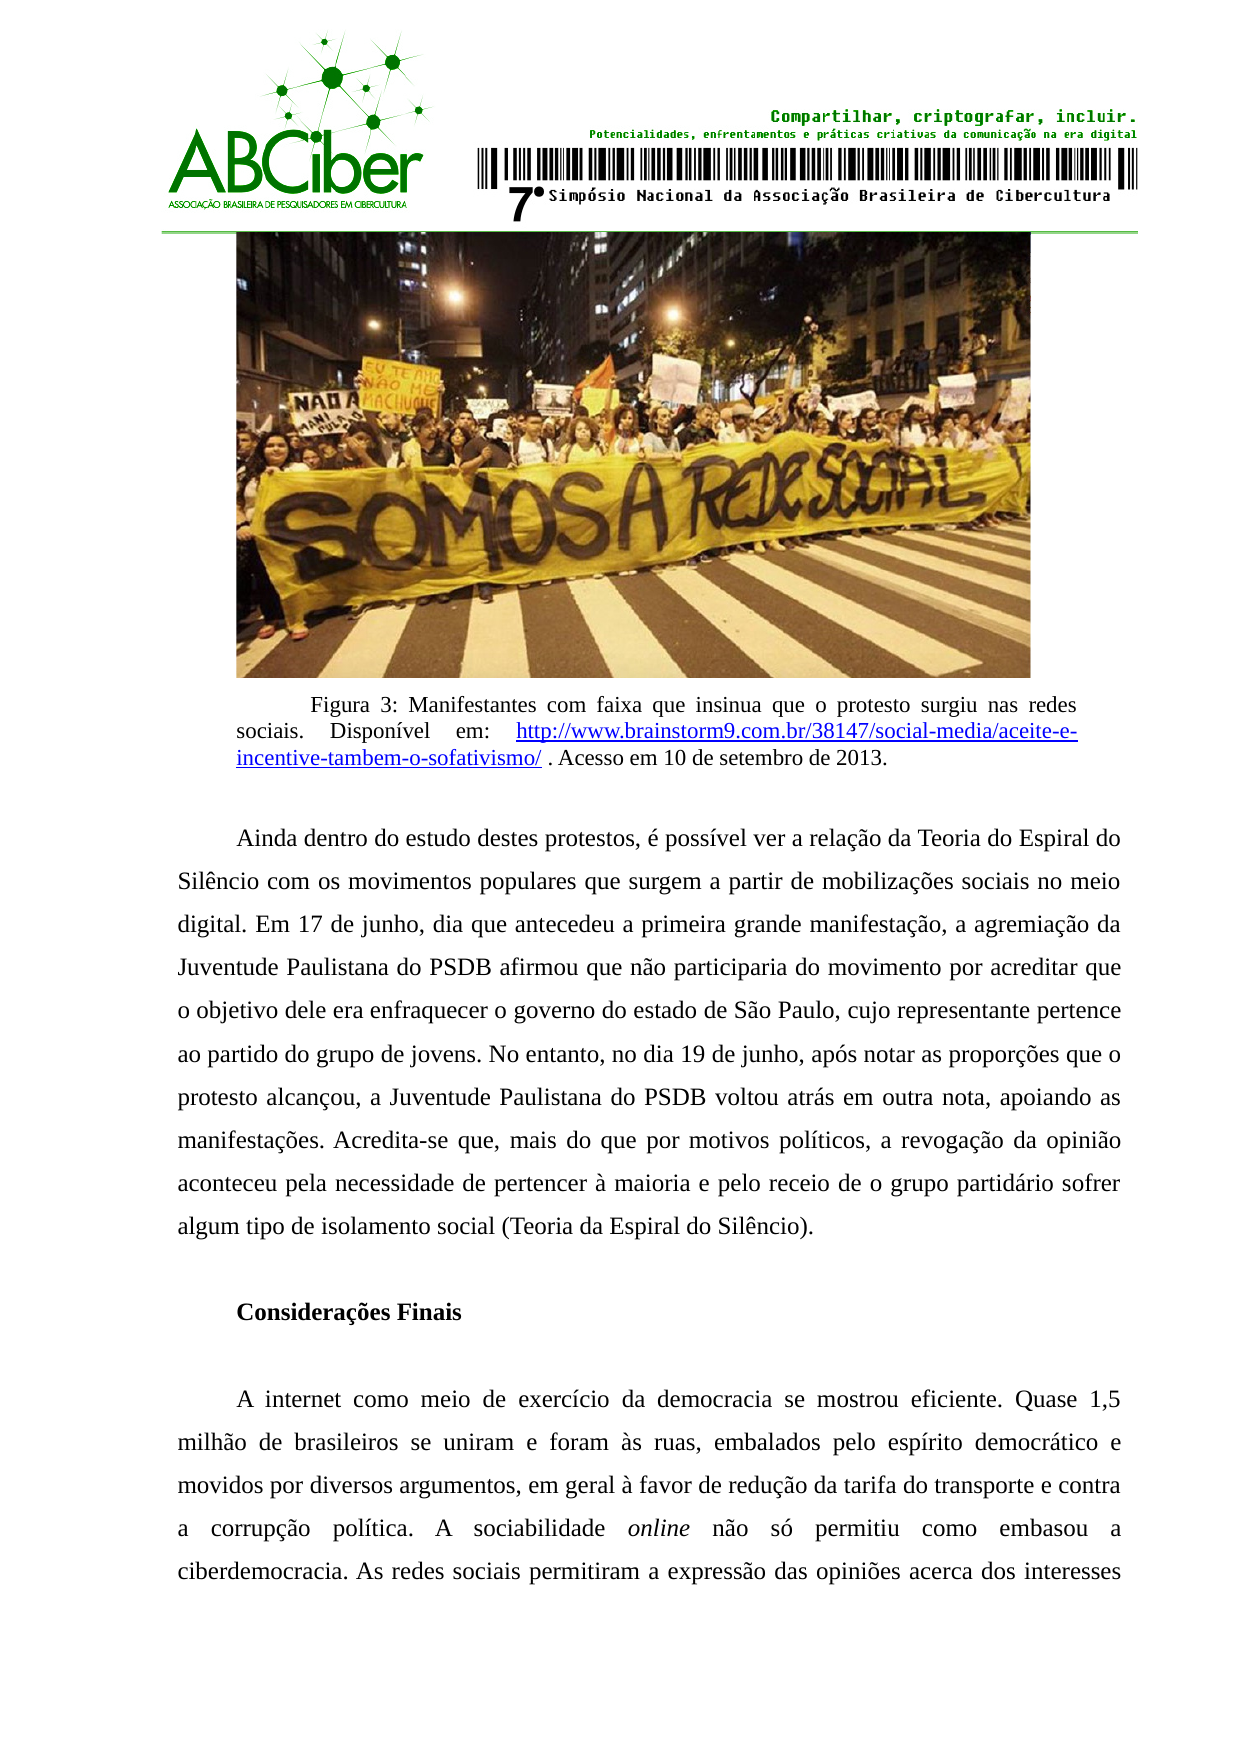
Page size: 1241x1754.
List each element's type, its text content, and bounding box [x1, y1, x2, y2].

text Ainda dentro do estudo destes protestos, é possível ver a relação da Teoria do Espiral do Silêncio com os movimentos populares que surgem a partir de mobilizações sociais no meio digital. Em 17 de junho, dia que antecedeu a primeira grande manifestação, a agremiação da Juventude Paulistana do PSDB afirmou que não participaria do movimento por acreditar que o objetivo dele era enfraquecer o governo do estado de São Paulo, cujo representante pertence ao partido do grupo de jovens. No entanto, no dia 19 de junho, após notar as proporções que o protesto alcançou, a Juventude Paulistana do PSDB voltou atrás em outra nota, apoiando as manifestações. Acredita-se que, mais do que por motivos políticos, a revogação da opinião aconteceu pela necessidade de pertencer à maioria e pelo receio de o grupo partidário sofrer algum tipo de isolamento social (Teoria da Espiral do Silêncio). [177, 823, 1122, 1240]
text Figura 3: Manifestantes com faixa que insinua que o protesto surgiu nas redes sociais. Disponível em: http://www.brainstorm9.com.br/38147/social-media/aceite-e-incentive-tambem-o-sofativismo/ . Acesso em 10 de setembro de 2013. [236, 691, 1078, 770]
picture [161, 29, 1138, 678]
text Considerações Finais [177, 1297, 1122, 1326]
